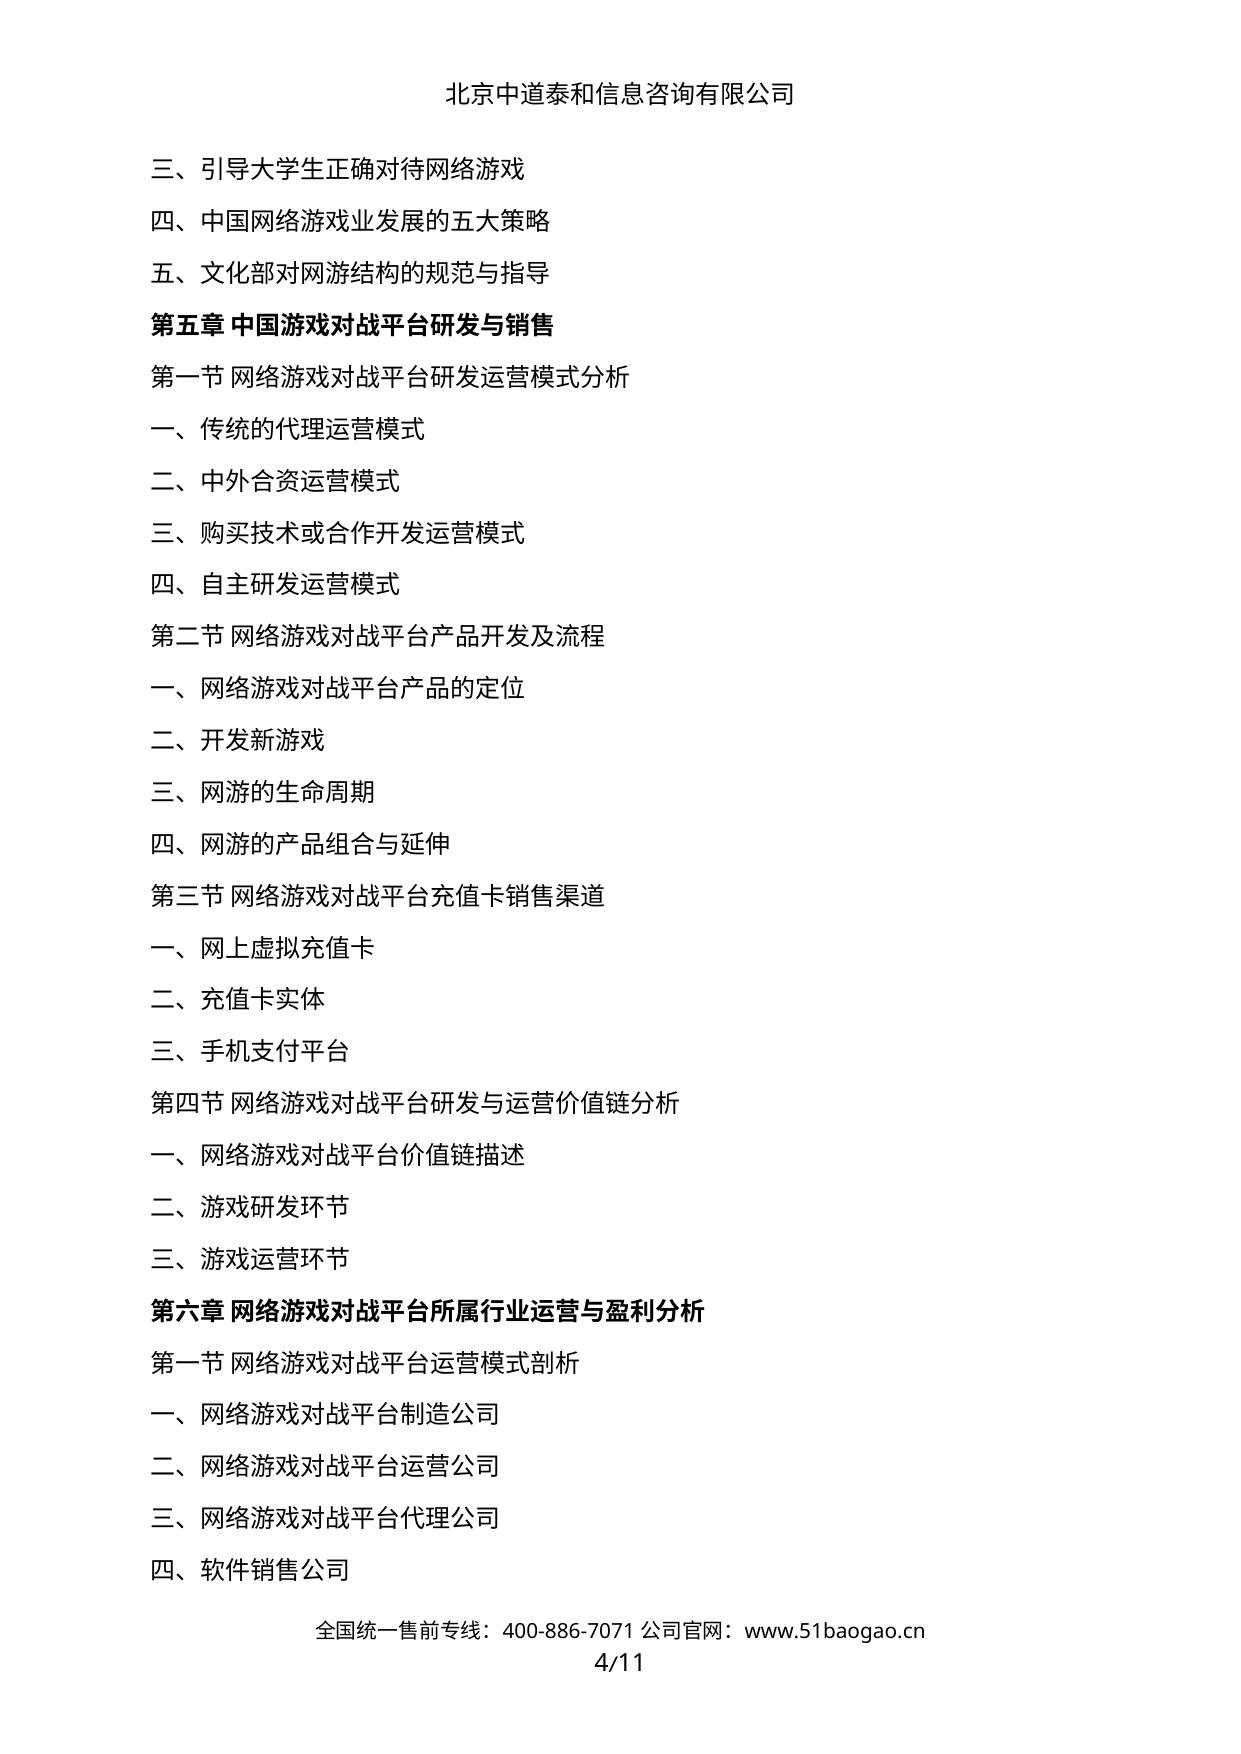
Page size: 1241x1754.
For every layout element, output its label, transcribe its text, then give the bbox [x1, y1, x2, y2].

text 二、充值卡实体 [150, 980, 1090, 1016]
text 三、手机支付平台 [150, 1032, 1090, 1068]
text 一、网上虚拟充值卡 [150, 928, 1090, 964]
text 二、开发新游戏 [150, 721, 1090, 757]
text 一、网络游戏对战平台产品的定位 [150, 669, 1090, 705]
text 第五章 中国游戏对战平台研发与销售 [150, 306, 1090, 342]
text 第一节 网络游戏对战平台运营模式剖析 [150, 1343, 1090, 1379]
text 二、游戏研发环节 [150, 1187, 1090, 1224]
text 三、引导大学生正确对待网络游戏 [150, 150, 1090, 186]
text 四、网游的产品组合与延伸 [150, 824, 1090, 861]
text 第三节 网络游戏对战平台充值卡销售渠道 [150, 876, 1090, 912]
text 第二节 网络游戏对战平台产品开发及流程 [150, 617, 1090, 653]
text 三、网络游戏对战平台代理公司 [150, 1499, 1090, 1535]
text 一、网络游戏对战平台制造公司 [150, 1395, 1090, 1431]
text 三、购买技术或合作开发运营模式 [150, 513, 1090, 549]
text 一、传统的代理运营模式 [150, 409, 1090, 446]
text 四、软件销售公司 [150, 1551, 1090, 1587]
text 三、游戏运营环节 [150, 1239, 1090, 1276]
text 二、中外合资运营模式 [150, 461, 1090, 497]
text 五、文化部对网游结构的规范与指导 [150, 254, 1090, 290]
text 三、网游的生命周期 [150, 772, 1090, 809]
text 一、网络游戏对战平台价值链描述 [150, 1136, 1090, 1172]
text 四、自主研发运营模式 [150, 565, 1090, 601]
text 二、网络游戏对战平台运营公司 [150, 1447, 1090, 1483]
text 四、中国网络游戏业发展的五大策略 [150, 202, 1090, 238]
text 第一节 网络游戏对战平台研发运营模式分析 [150, 357, 1090, 394]
text 第四节 网络游戏对战平台研发与运营价值链分析 [150, 1084, 1090, 1120]
text 第六章 网络游戏对战平台所属行业运营与盈利分析 [150, 1291, 1090, 1327]
